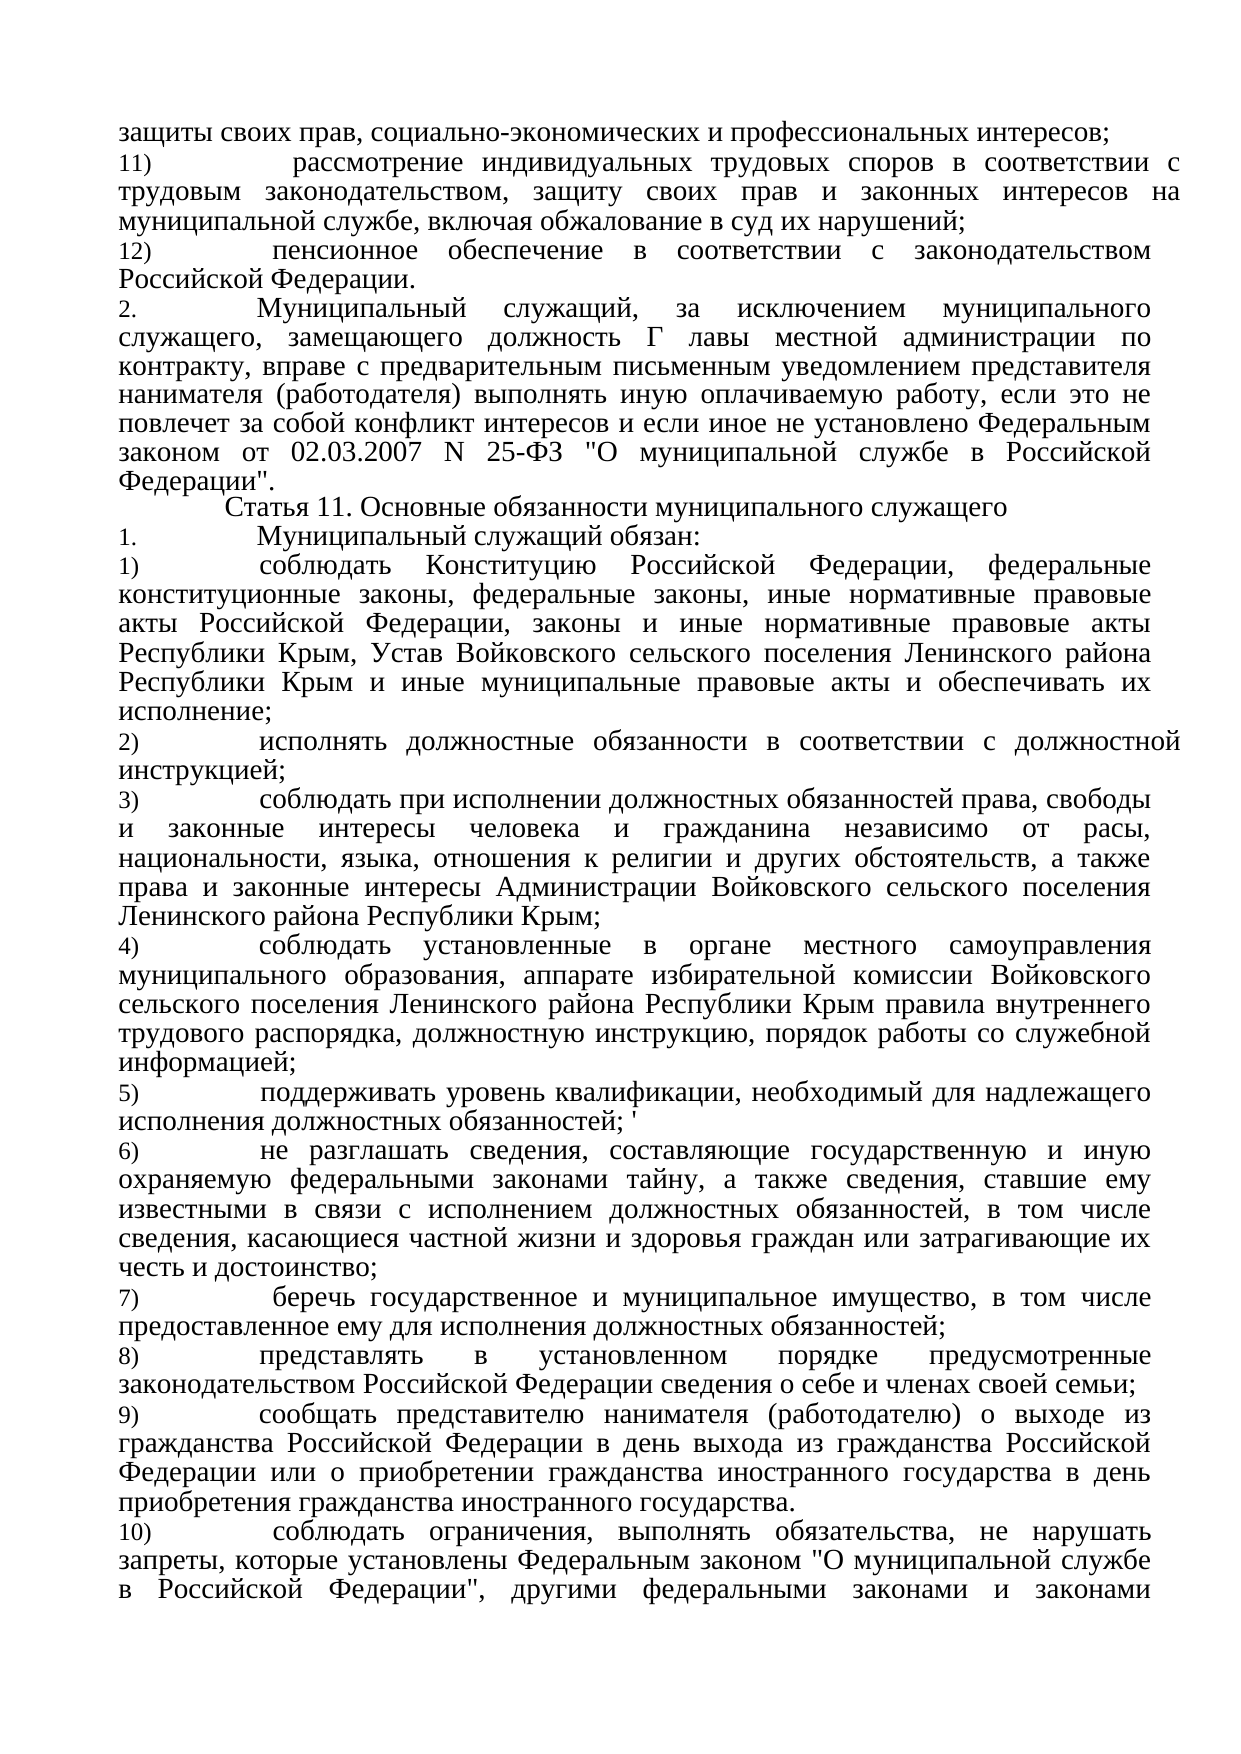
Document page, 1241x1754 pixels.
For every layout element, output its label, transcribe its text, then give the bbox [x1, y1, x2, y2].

list представлять в установленном порядке предусмотренные законодательством Российской Федерации сведения о себе и членах своей семьи; [118, 1341, 1152, 1400]
list беречь государственное и муниципальное имущество, в том числе предоставленное ему для исполнения должностных обязанностей; [118, 1283, 1152, 1341]
list соблюдать Конституцию Российской Федерации, федеральные конституционные законы, федеральные законы, иные нормативные правовые акты Российской Федерации, законы и иные нормативные правовые акты Республики Крым, Устав Войковского сельского поселения Ленинского района Республики Крым и иные муниципальные правовые акты и обеспечивать их исполнение; [118, 551, 1152, 727]
list исполнять должностные обязанности в соответствии с должностной инструкцией; [118, 727, 1181, 785]
list пенсионное обеспечение в соответствии с законодательством Российской Федерации. [118, 236, 1152, 294]
list соблюдать при исполнении должностных обязанностей права, свободы и законные интересы человека и гражданина независимо от расы, национальности, языка, отношения к религии и других обстоятельств, а также права и законные интересы Администрации Войковского сельского поселения Ленинского района Республики Крым; [118, 785, 1152, 931]
list рассмотрение индивидуальных трудовых споров в соответствии с трудовым законодательством, защиту своих прав и законных интересов на муниципальной службе, включая обжалование в суд их нарушений; [118, 148, 1181, 236]
list Муниципальный служащий, за исключением муниципального служащего, замещающего должность Г лавы местной администрации по контракту, вправе с предварительным письменным уведомлением представителя нанимателя (работодателя) выполнять иную оплачиваемую работу, если это не повлечет за собой конфликт интересов и если иное не установлено Федеральным законом от 02.03.2007 N 25-ФЗ "О муниципальной службе в Российской Федерации". [118, 294, 1152, 497]
list поддерживать уровень квалификации, необходимый для надлежащего исполнения должностных обязанностей; ' [118, 1078, 1152, 1136]
list сообщать представителю нанимателя (работодателю) о выходе из гражданства Российской Федерации в день выхода из гражданства Российской Федерации или о приобретении гражданства иностранного государства в день приобретения гражданства иностранного государства. [118, 1400, 1152, 1517]
list не разглашать сведения, составляющие государственную и иную охраняемую федеральными законами тайну, а также сведения, ставшие ему известными в связи с исполнением должностных обязанностей, в том числе сведения, касающиеся частной жизни и здоровья граждан или затрагивающие их честь и достоинство; [118, 1136, 1152, 1283]
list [118, 118, 1181, 148]
list соблюдать установленные в органе местного самоуправления муниципального образования, аппарате избирательной комиссии Войковского сельского поселения Ленинского района Республики Крым правила внутреннего трудового распорядка, должностную инструкцию, порядок работы со служебной информацией; [118, 931, 1152, 1078]
text Статья 11. Основные обязанности муниципального служащего [168, 497, 1181, 522]
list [118, 1517, 1152, 1605]
list Муниципальный служащий обязан: [118, 522, 1181, 551]
